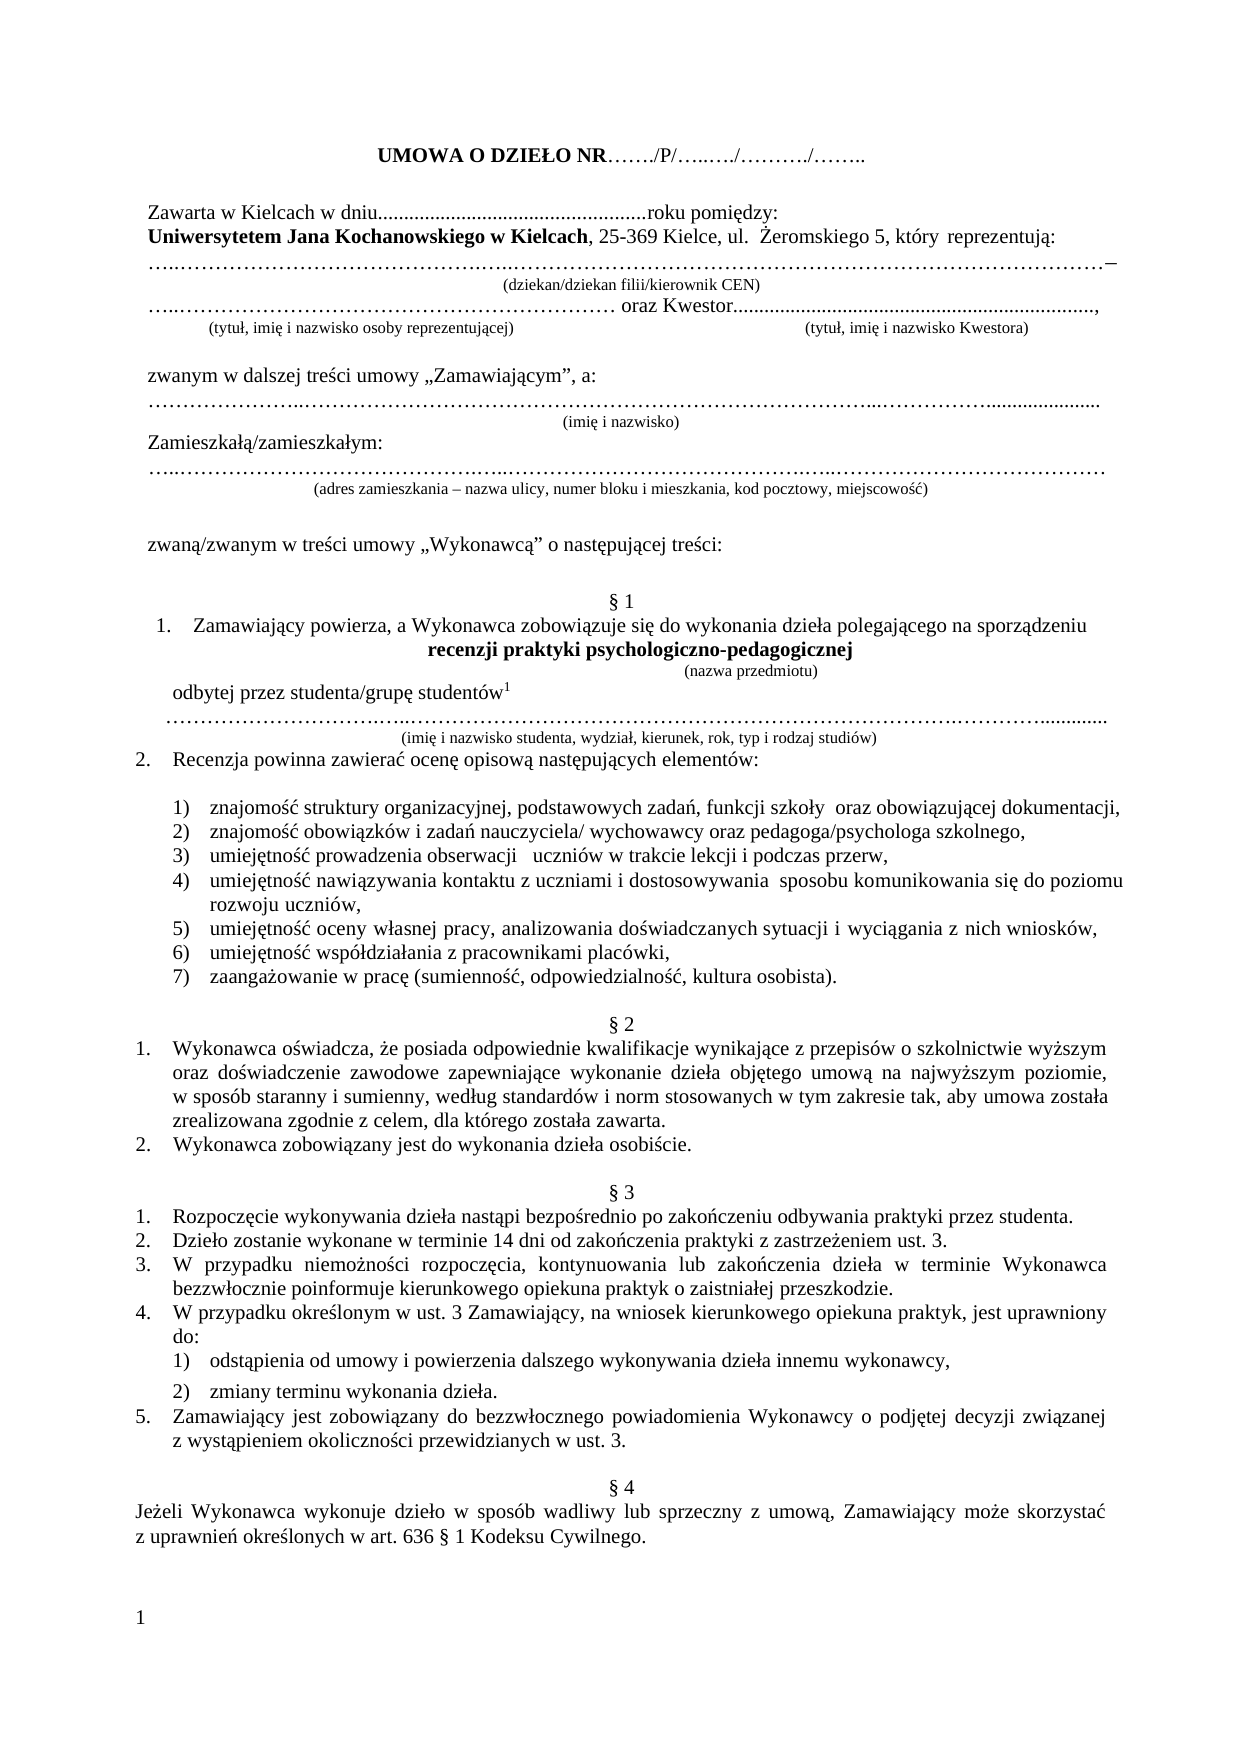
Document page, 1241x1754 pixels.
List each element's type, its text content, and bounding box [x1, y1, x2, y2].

text (imię i nazwisko) [128, 412, 1114, 431]
list Zamawiający jest zobowiązany do bezzwłocznego powiadomienia Wykonawcy o podjętej decyzji związanej z wystąpieniem okoliczności przewidzianych w ust. 3. [135, 1403, 1107, 1452]
text …………………..………………………………………………………………………...……………...................... [147, 387, 1123, 412]
text …..……………………………………………………… oraz Kwestor , [147, 294, 1123, 318]
text § 3 [608, 1180, 1123, 1204]
text Uniwersytetem Jana Kochanowskiego w Kielcach, 25-369 Kielce, ul. Żeromskiego 5, który reprezentują: [147, 224, 1123, 248]
text § 1 [608, 589, 1123, 613]
list umiejętność oceny własnej pracy, analizowania doświadczanych sytuacji i wyciągania z nich wniosków, [172, 916, 1123, 940]
text (nazwa przedmiotu) [684, 661, 1123, 681]
text § 2 [608, 1012, 1123, 1036]
list Wykonawca oświadcza, że posiada odpowiednie kwalifikacje wynikające z przepisów o szkolnictwie wyższym oraz doświadczenie zawodowe zapewniające wykonanie dzieła objętego umową na najwyższym poziomie, w sposób staranny i sumienny, według standardów i norm stosowanych w tym zakresie tak, aby umowa została zrealizowana zgodnie z celem, dla którego została zawarta. [135, 1036, 1108, 1132]
text zwaną/zwanym w treści umowy „Wykonawcą” o następującej treści: [147, 531, 1123, 556]
list umiejętność nawiązywania kontaktu z uczniami i dostosowywania sposobu komunikowania się do poziomu rozwoju uczniów, [172, 867, 1123, 916]
text odbytej przez studenta/grupę studentów1 [172, 681, 1123, 704]
list Wykonawca zobowiązany jest do wykonania dzieła osobiście. [135, 1132, 1123, 1156]
list zmiany terminu wykonania dzieła. [172, 1379, 1123, 1403]
list Dzieło zostanie wykonane w terminie 14 dni od zakończenia praktyki z zastrzeżeniem ust. 3. [135, 1228, 1123, 1252]
text ………………………….…..…………………………………………………………………….…………............. [165, 704, 1123, 728]
list znajomość struktury organizacyjnej, podstawowych zadań, funkcji szkoły oraz obowiązującej dokumentacji, [172, 795, 1123, 819]
text UMOWA O DZIEŁO NR……./P/…..…./………./…….. [128, 143, 1114, 167]
list W przypadku określonym w ust. 3 Zamawiający, na wniosek kierunkowego opiekuna praktyk, jest uprawniony do: [135, 1300, 1108, 1348]
list odstąpienia od umowy i powierzenia dalszego wykonywania dzieła innemu wykonawcy, [172, 1348, 1123, 1372]
list umiejętność prowadzenia obserwacji uczniów w trakcie lekcji i podczas przerw, [172, 843, 1123, 867]
text …..…………………………………….…..…………………………………………………………………………– [147, 248, 1123, 274]
text Jeżeli Wykonawca wykonuje dzieło w sposób wadliwy lub sprzeczny z umową, Zamawiający może skorzystać z uprawnień określonych w art. 636 § 1 Kodeksu Cywilnego. [135, 1499, 1108, 1548]
text zwanym w dalszej treści umowy „Zamawiającym”, a: [147, 363, 1123, 387]
list Rozpoczęcie wykonywania dzieła nastąpi bezpośrednio po zakończeniu odbywania praktyki przez studenta. [135, 1204, 1123, 1228]
text Zawarta w Kielcach w dniu roku pomiędzy: [147, 200, 1123, 224]
text (imię i nazwisko studenta, wydział, kierunek, rok, typ i rodzaj studiów) [164, 728, 1114, 747]
list umiejętność współdziałania z pracownikami placówki, [172, 940, 1123, 964]
list znajomość obowiązków i zadań nauczyciela/ wychowawcy oraz pedagoga/psychologa szkolnego, [172, 819, 1123, 843]
text § 4 [608, 1476, 1123, 1499]
text (tytuł, imię i nazwisko osoby reprezentującej) (tytuł, imię i nazwisko Kwestora) [123, 318, 1114, 337]
text (dziekan/dziekan filii/kierownik CEN) [149, 274, 1114, 294]
text Zamieszkałą/zamieszkałym: [147, 431, 1123, 454]
list zaangażowanie w pracę (sumienność, odpowiedzialność, kultura osobista). [172, 964, 1123, 988]
text …..…………………………………….…..…………………………………….…..………………………………… [148, 454, 1123, 479]
text (adres zamieszkania – nazwa ulicy, numer bloku i mieszkania, kod pocztowy, miejscowość) [128, 479, 1114, 498]
list Recenzja powinna zawierać ocenę opisową następujących elementów: [135, 747, 1123, 771]
list Zamawiający powierza, a Wykonawca zobowiązuje się do wykonania dzieła polegającego na sporządzeniu recenzji praktyki psychologiczno-pedagogicznej [135, 613, 1108, 661]
list W przypadku niemożności rozpoczęcia, kontynuowania lub zakończenia dzieła w terminie Wykonawca bezzwłocznie poinformuje kierunkowego opiekuna praktyk o zaistniałej przeszkodzie. [135, 1252, 1108, 1300]
